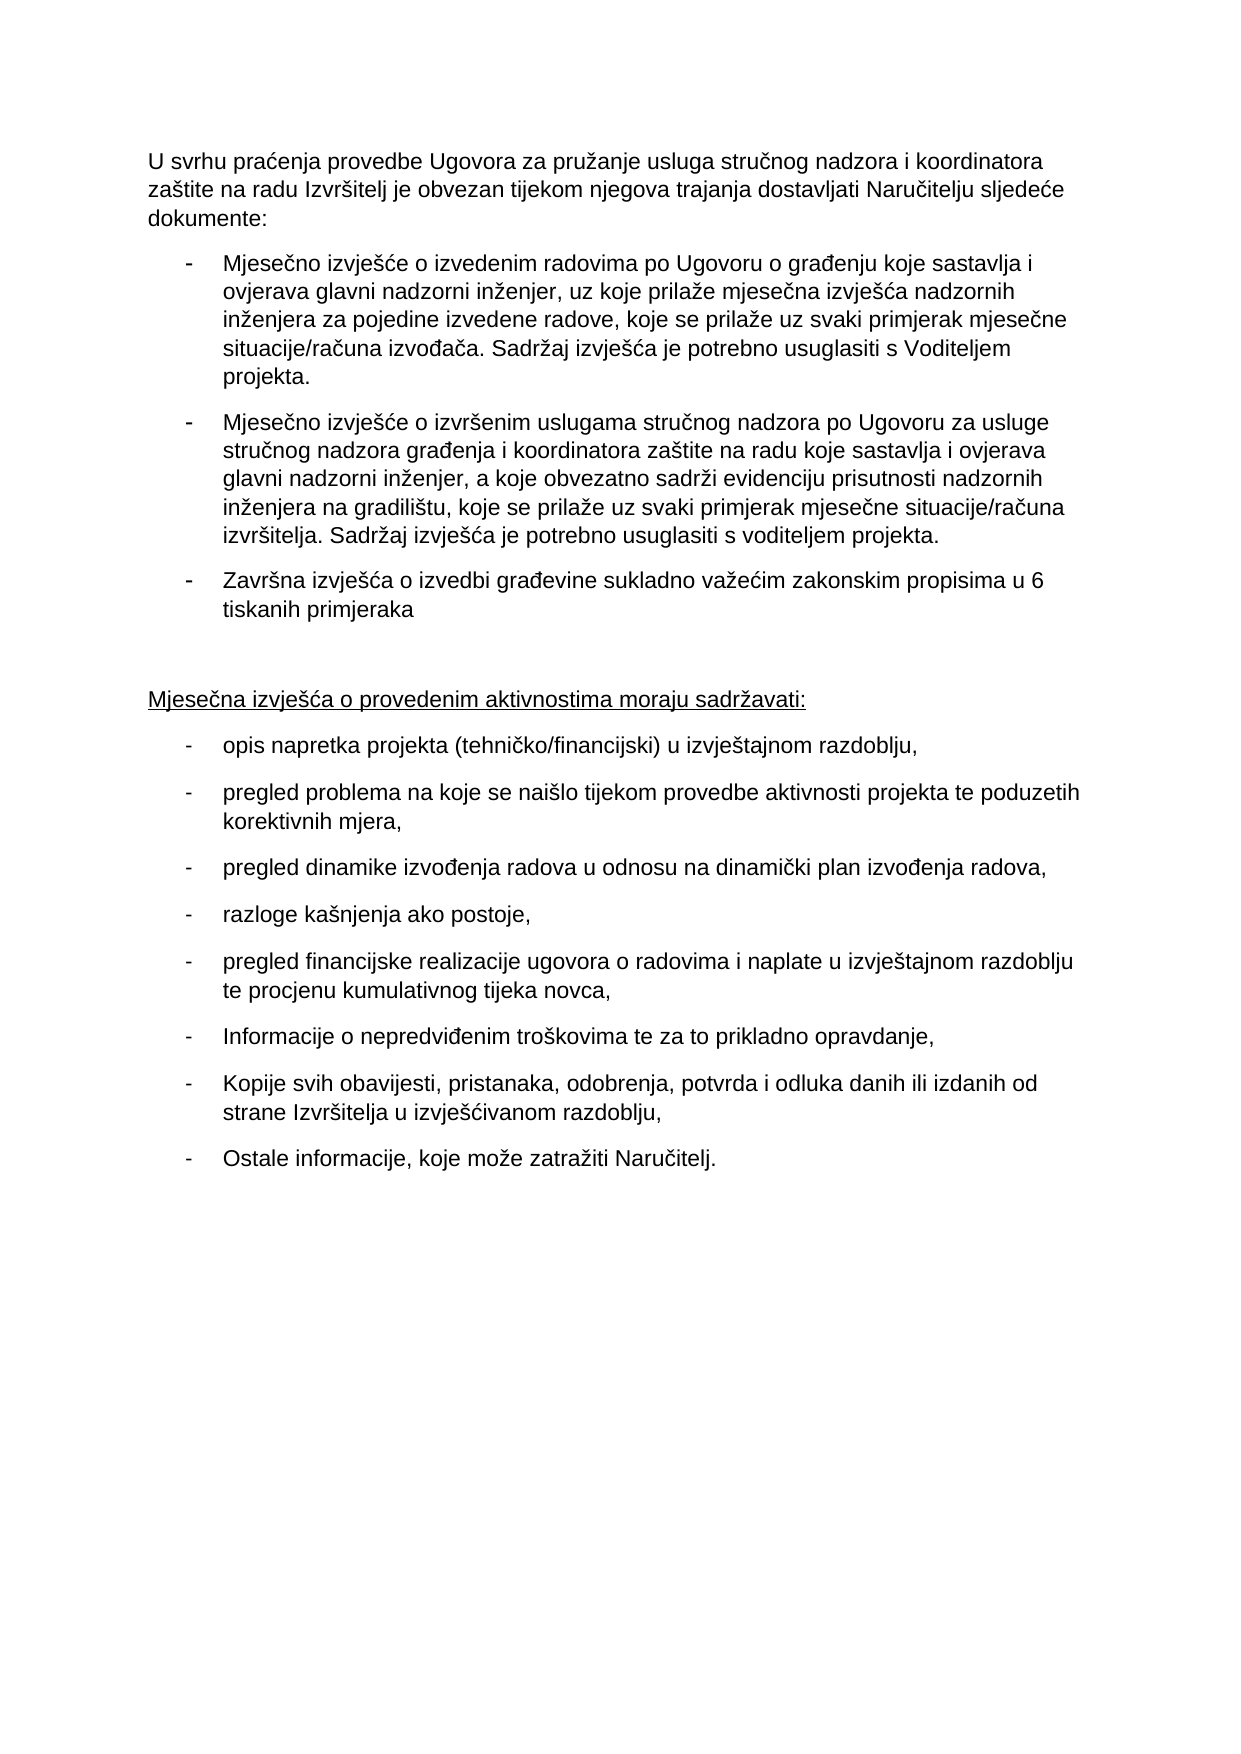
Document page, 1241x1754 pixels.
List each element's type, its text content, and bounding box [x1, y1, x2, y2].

list Završna izvješća o izvedbi građevine sukladno važećim zakonskim propisima u 6 tiskanih primjeraka [185, 567, 1093, 622]
list Mjesečno izvješće o izvedenim radovima po Ugovoru o građenju koje sastavlja i ovjerava glavni nadzorni inženjer, uz koje prilaže mjesečna izvješća nadzornih inženjera za pojedine izvedene radove, koje se prilaže uz svaki primjerak mjesečne situacije/računa izvođača. Sadržaj izvješća je potrebno usuglasiti s Voditeljem projekta. [185, 249, 1093, 390]
list Kopije svih obavijesti, pristanaka, odobrenja, potvrda i odluka danih ili izdanih od strane Izvršitelja u izvješćivanom razdoblju, [185, 1069, 1093, 1125]
list Ostale informacije, koje može zatražiti Naručitelj. [185, 1144, 1093, 1172]
text Mjesečna izvješća o provedenim aktivnostima moraju sadržavati: [148, 686, 1093, 712]
list Mjesečno izvješće o izvršenim uslugama stručnog nadzora po Ugovoru za usluge stručnog nadzora građenja i koordinatora zaštite na radu koje sastavlja i ovjerava glavni nadzorni inženjer, a koje obvezatno sadrži evidenciju prisutnosti nadzornih inženjera na gradilištu, koje se prilaže uz svaki primjerak mjesečne situacije/računa izvršitelja. Sadržaj izvješća je potrebno usuglasiti s voditeljem projekta. [185, 408, 1093, 548]
list pregled problema na koje se naišlo tijekom provedbe aktivnosti projekta te poduzetih korektivnih mjera, [185, 778, 1093, 834]
list Informacije o nepredviđenim troškovima te za to prikladno opravdanje, [185, 1022, 1093, 1050]
list opis napretka projekta (tehničko/financijski) u izvještajnom razdoblju, [185, 731, 1093, 759]
list pregled dinamike izvođenja radova u odnosu na dinamički plan izvođenja radova, [185, 853, 1093, 881]
text U svrhu praćenja provedbe Ugovora za pružanje usluga stručnog nadzora i koordinatora zaštite na radu Izvršitelj je obvezan tijekom njegova trajanja dostavljati Naručitelju sljedeće dokumente: [148, 148, 1093, 231]
list razloge kašnjenja ako postoje, [185, 900, 1093, 928]
list pregled financijske realizacije ugovora o radovima i naplate u izvještajnom razdoblju te procjenu kumulativnog tijeka novca, [185, 947, 1093, 1003]
